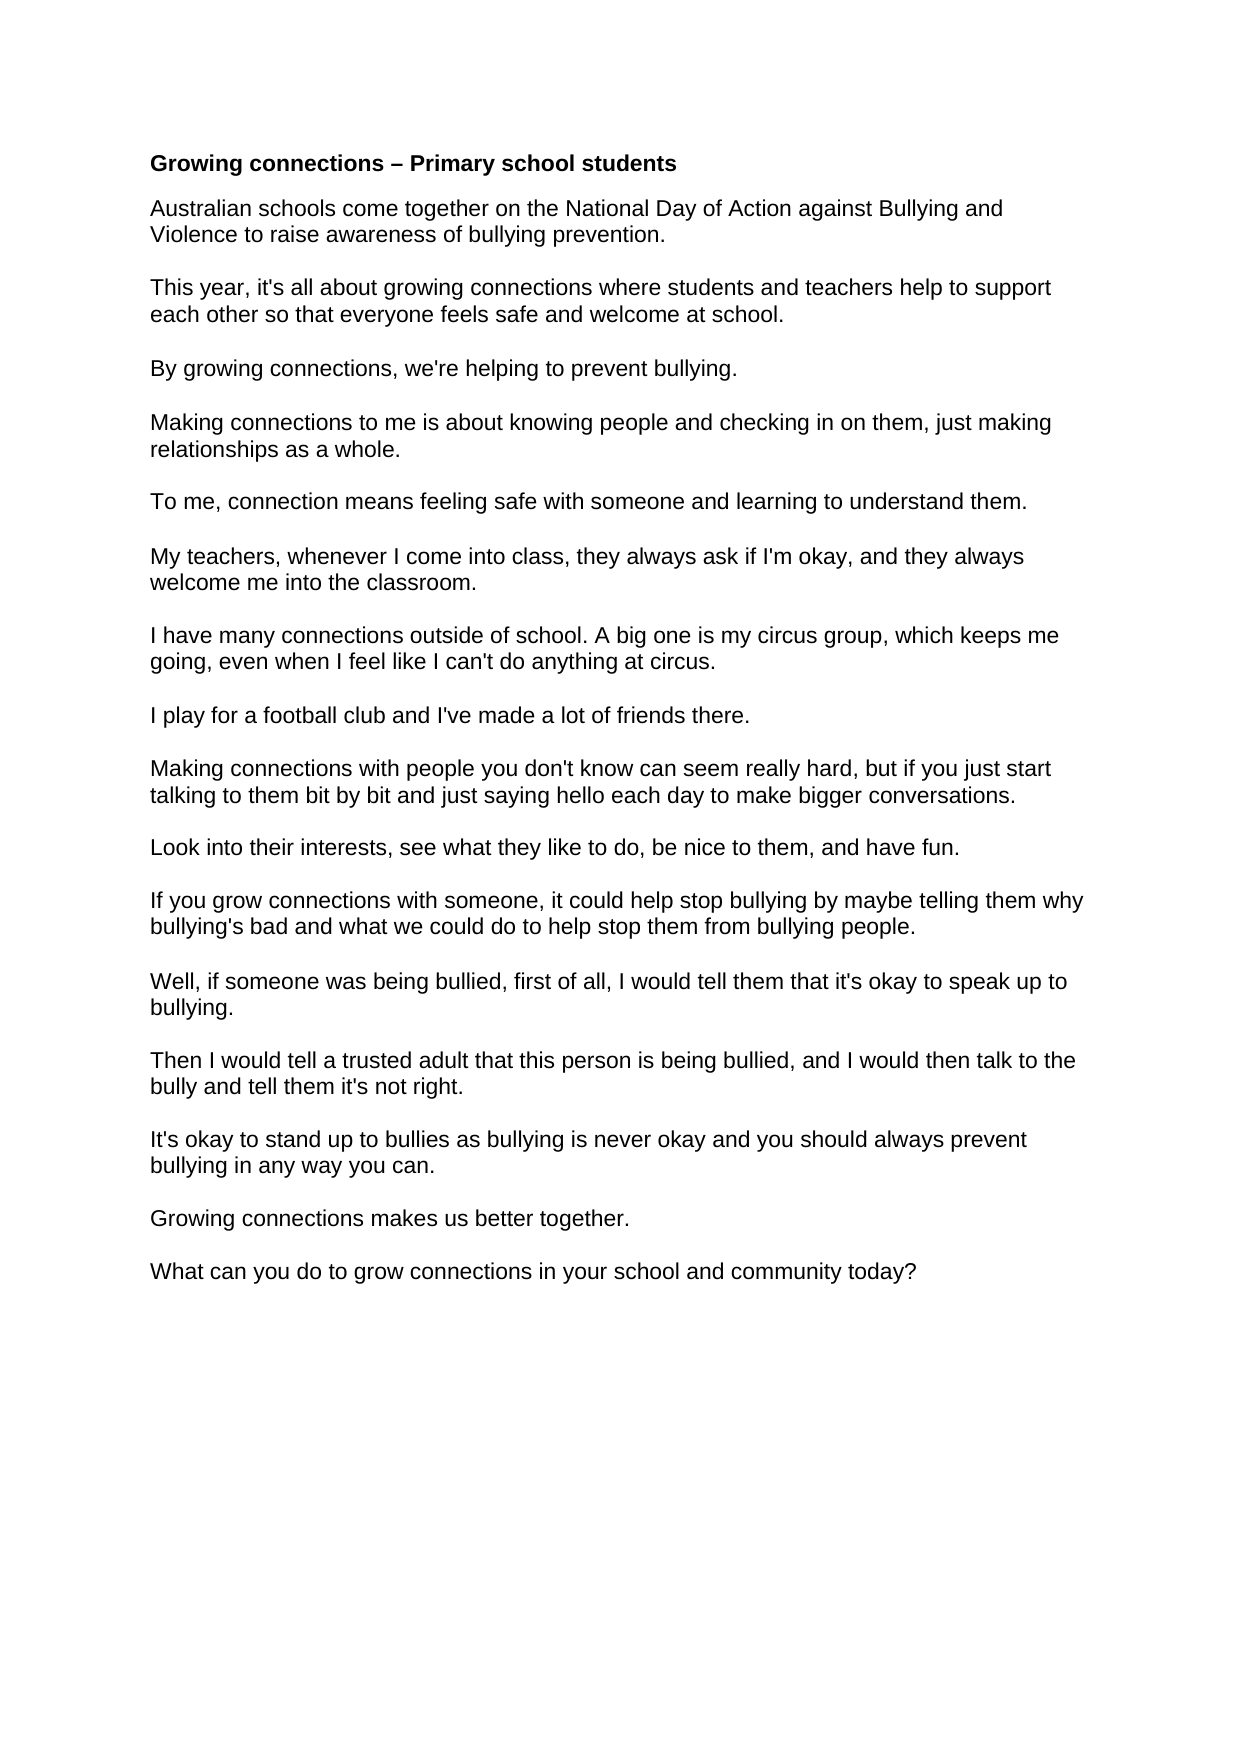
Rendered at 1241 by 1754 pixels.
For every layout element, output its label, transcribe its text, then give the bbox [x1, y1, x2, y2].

text Look into their interests, see what they like to do, be nice to them, and have fun. If you grow connections with someone, it could help stop bullying by maybe telling them why bullying's bad and what we could do to help stop them from bullying people. [150, 834, 1090, 968]
text Growing connections – Primary school students [150, 150, 1090, 176]
text Australian schools come together on the National Day of Action against Bullying and Violence to raise awareness of bullying prevention. This year, it's all about growing connections where students and teachers help to support each other so that everyone feels safe and welcome at school. [150, 195, 1090, 355]
text By growing connections, we're helping to prevent bullying. [150, 355, 1090, 409]
text I play for a football club and I've made a lot of friends there. Making connections with people you don't know can seem really hard, but if you just start talking to them bit by bit and just saying hello each day to make bigger conversations. [150, 702, 1090, 808]
text Making connections to me is about knowing people and checking in on them, just making relationships as a whole. To me, connection means feeling safe with someone and learning to understand them. [150, 409, 1090, 543]
text Well, if someone was being bullied, first of all, I would tell them that it's okay to speak up to bullying. Then I would tell a trusted adult that this person is being bullied, and I would then talk to the bully and tell them it's not right. It's okay to stand up to bullies as bullying is never okay and you should always prevent bullying in any way you can. Growing connections makes us better together. What can you do to grow connections in your school and community today? [150, 968, 1090, 1284]
text My teachers, whenever I come into class, they always ask if I'm okay, and they always welcome me into the classroom. I have many connections outside of school. A big one is my circus group, which keeps me going, even when I feel like I can't do anything at circus. [150, 543, 1090, 702]
